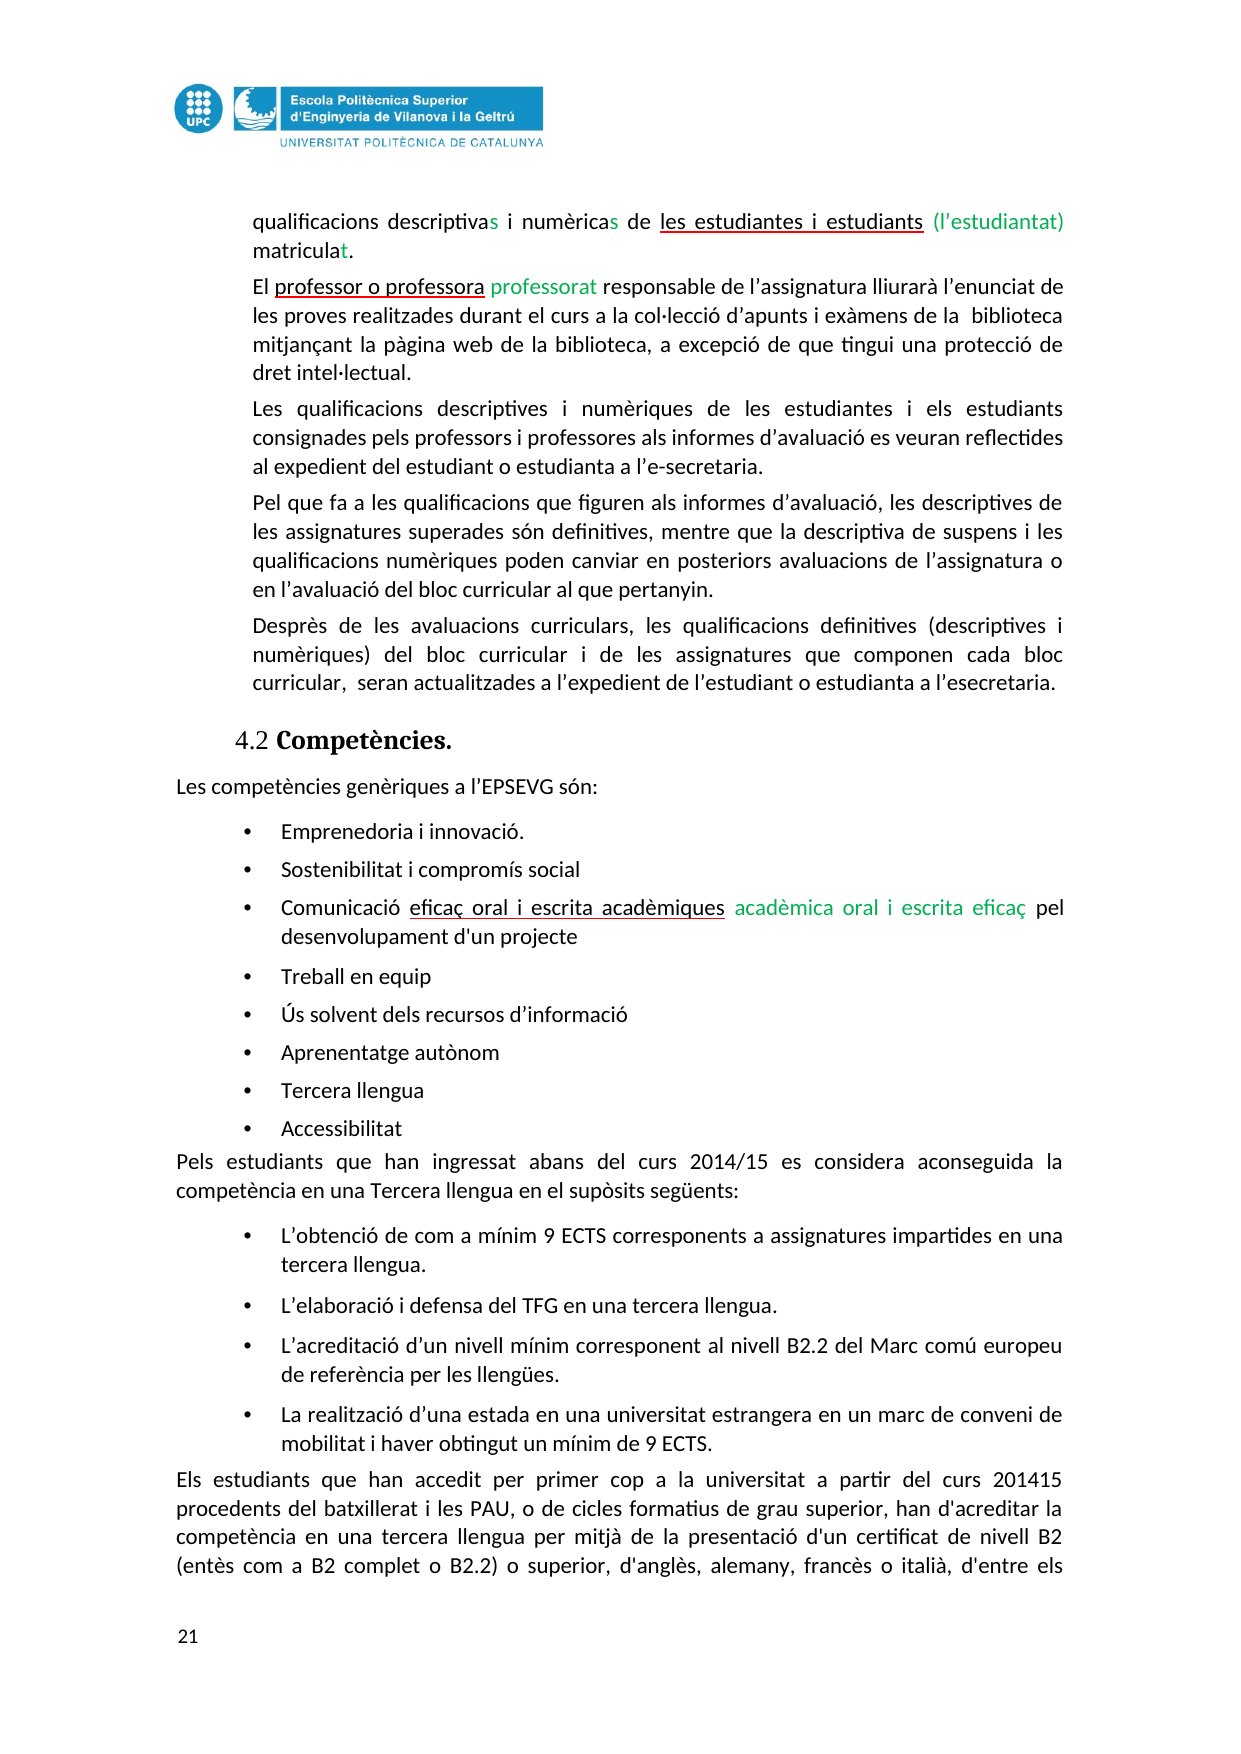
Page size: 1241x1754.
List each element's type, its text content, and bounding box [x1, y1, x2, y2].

list L’elaboració i defensa del TFG en una tercera llengua. [243, 1291, 1064, 1319]
list Aprenentatge autònom [243, 1038, 1064, 1067]
list Ús solvent dels recursos d’informació [243, 1001, 1064, 1028]
text Pel que fa a les qualificacions que figuren als informes d’avaluació, les descriptives de les assignatures superades són definitives, mentre que la descriptiva de suspens i les qualificacions numèriques poden canviar en posteriors avaluacions de l’assignatura o en l’avaluació del bloc curricular al que pertanyin. [252, 488, 1064, 603]
text Pels estudiants que han ingressat abans del curs 2014/15 es considera aconseguida la competència en una Tercera llengua en el supòsits següents: [176, 1147, 1064, 1204]
list L’acreditació d’un nivell mínim corresponent al nivell B2.2 del Marc comú europeu de referència per les llengües. [243, 1331, 1064, 1388]
list Emprenedoria i innovació. [243, 817, 1064, 845]
picture [165, 74, 552, 156]
list La realització d’una estada en una universitat estrangera en un marc de conveni de mobilitat i haver obtingut un mínim de 9 ECTS. [243, 1400, 1064, 1457]
text El professor o professora professorat responsable de l’assignatura lliurarà l’enunciat de les proves realitzades durant el curs a la col·lecció d’apunts i exàmens de la biblioteca mitjançant la pàgina web de la biblioteca, a excepció de que tingui una protecció de dret intel·lectual. [252, 272, 1064, 387]
list L’obtenció de com a mínim 9 ECTS corresponents a assignatures impartides en una tercera llengua. [243, 1222, 1064, 1278]
list Comunicació eficaç oral i escrita acadèmiques acadèmica oral i escrita eficaç pel desenvolupament d'un projecte [243, 893, 1064, 950]
text Les competències genèriques a l’EPSEVG són: [176, 772, 1064, 801]
list Tercera llengua [243, 1076, 1064, 1104]
list Sostenibilitat i compromís social [243, 855, 1064, 883]
list Treball en equip [243, 962, 1064, 991]
text Desprès de les avaluacions curriculars, les qualificacions definitives (descriptives i numèriques) del bloc curricular i de les assignatures que componen cada bloc curricular, seran actualitzades a l’expedient de l’estudiant o estudianta a l’esecretaria. [252, 611, 1064, 697]
list Accessibilitat [243, 1114, 1064, 1142]
text 4.2 Competències. [235, 724, 1071, 756]
text Les qualificacions descriptives i numèriques de les estudiantes i els estudiants consignades pels professors i professores als informes d’avaluació es veuran reflectides al expedient del estudiant o estudianta a l’e-secretaria. [252, 394, 1064, 480]
